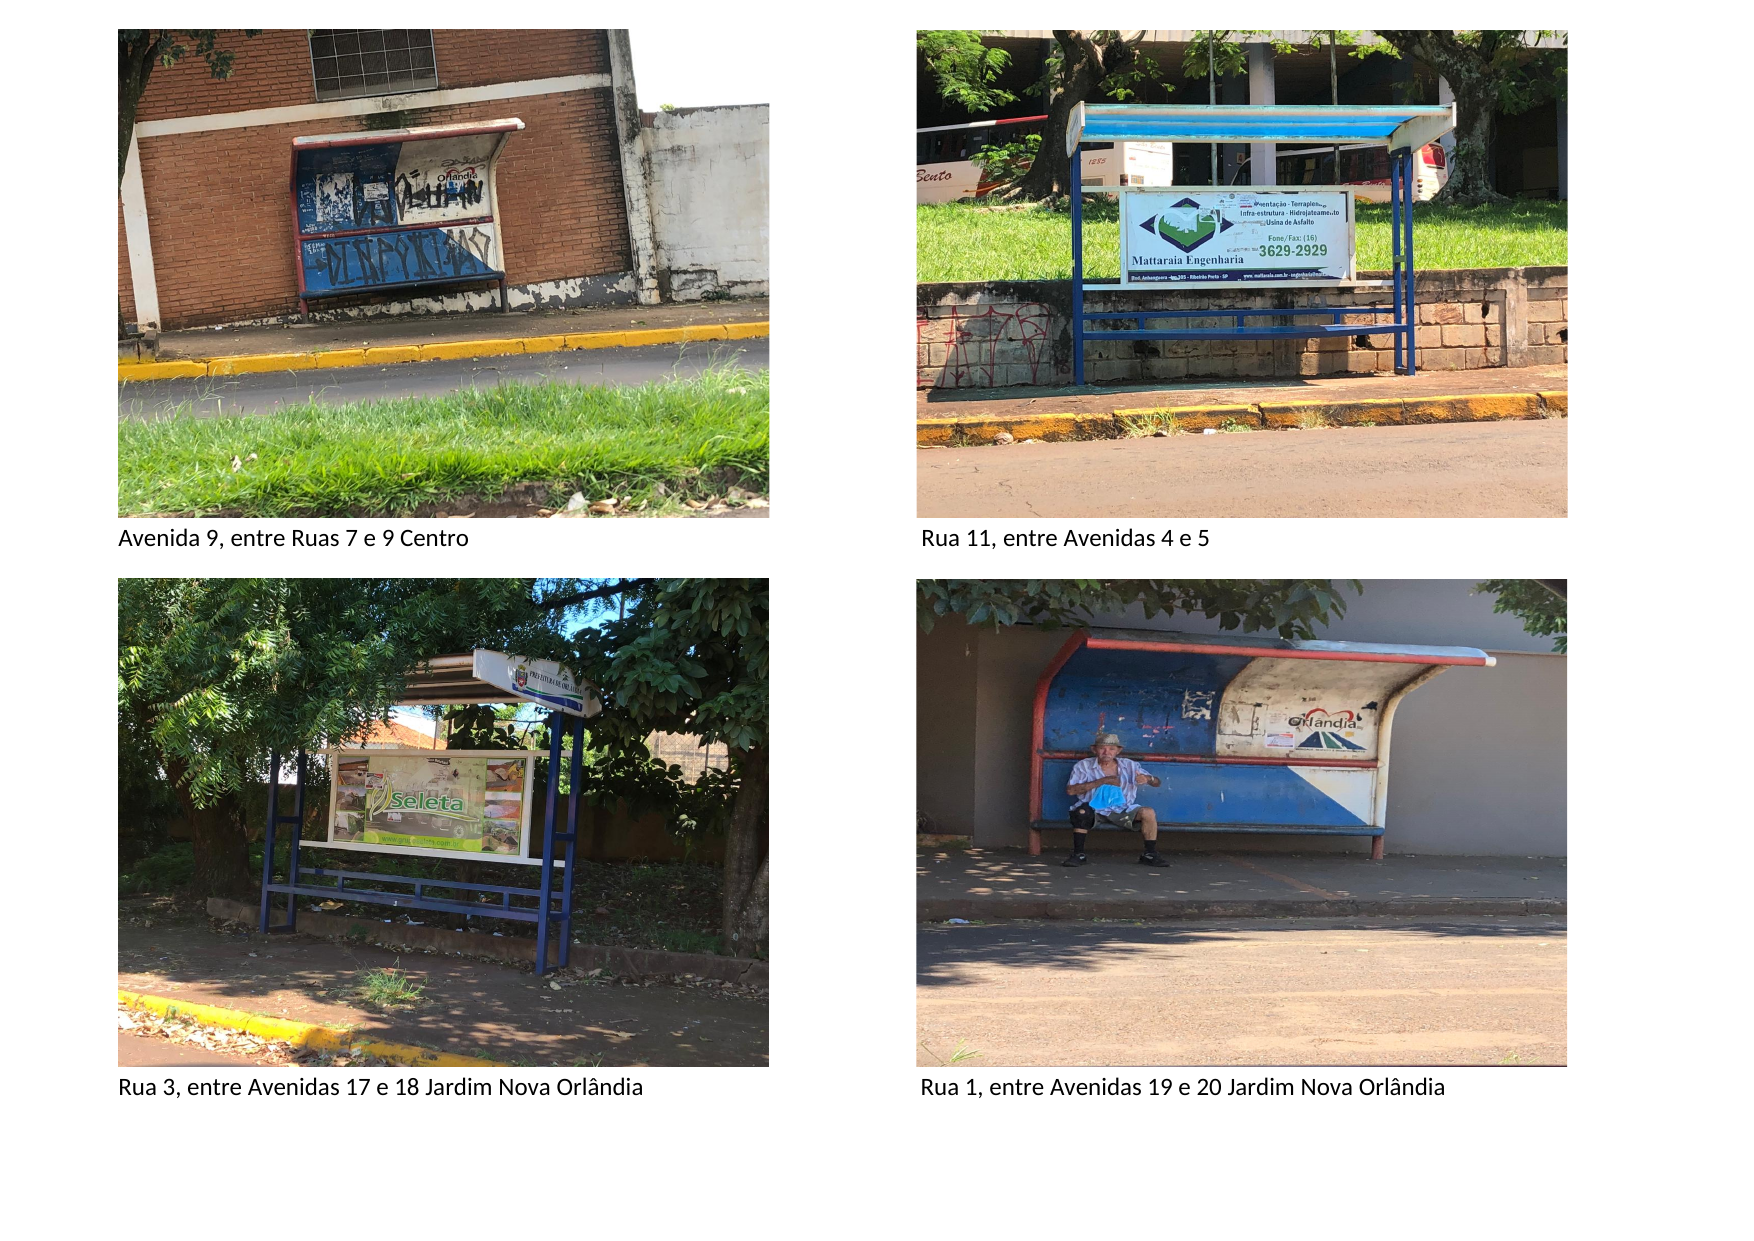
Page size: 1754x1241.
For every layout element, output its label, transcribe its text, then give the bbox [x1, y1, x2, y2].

picture [118, 29, 770, 518]
text Rua 3, entre Avenidas 17 e 18 Jardim Nova Orlândia Rua 1, entre Avenidas 19 e 20 Jardim Nova Orlândia [118, 1071, 1636, 1101]
picture [916, 30, 1568, 518]
picture [916, 579, 1568, 1067]
picture [118, 578, 769, 1067]
text Avenida 9, entre Ruas 7 e 9 Centro Rua 11, entre Avenidas 4 e 5 [118, 522, 1636, 553]
